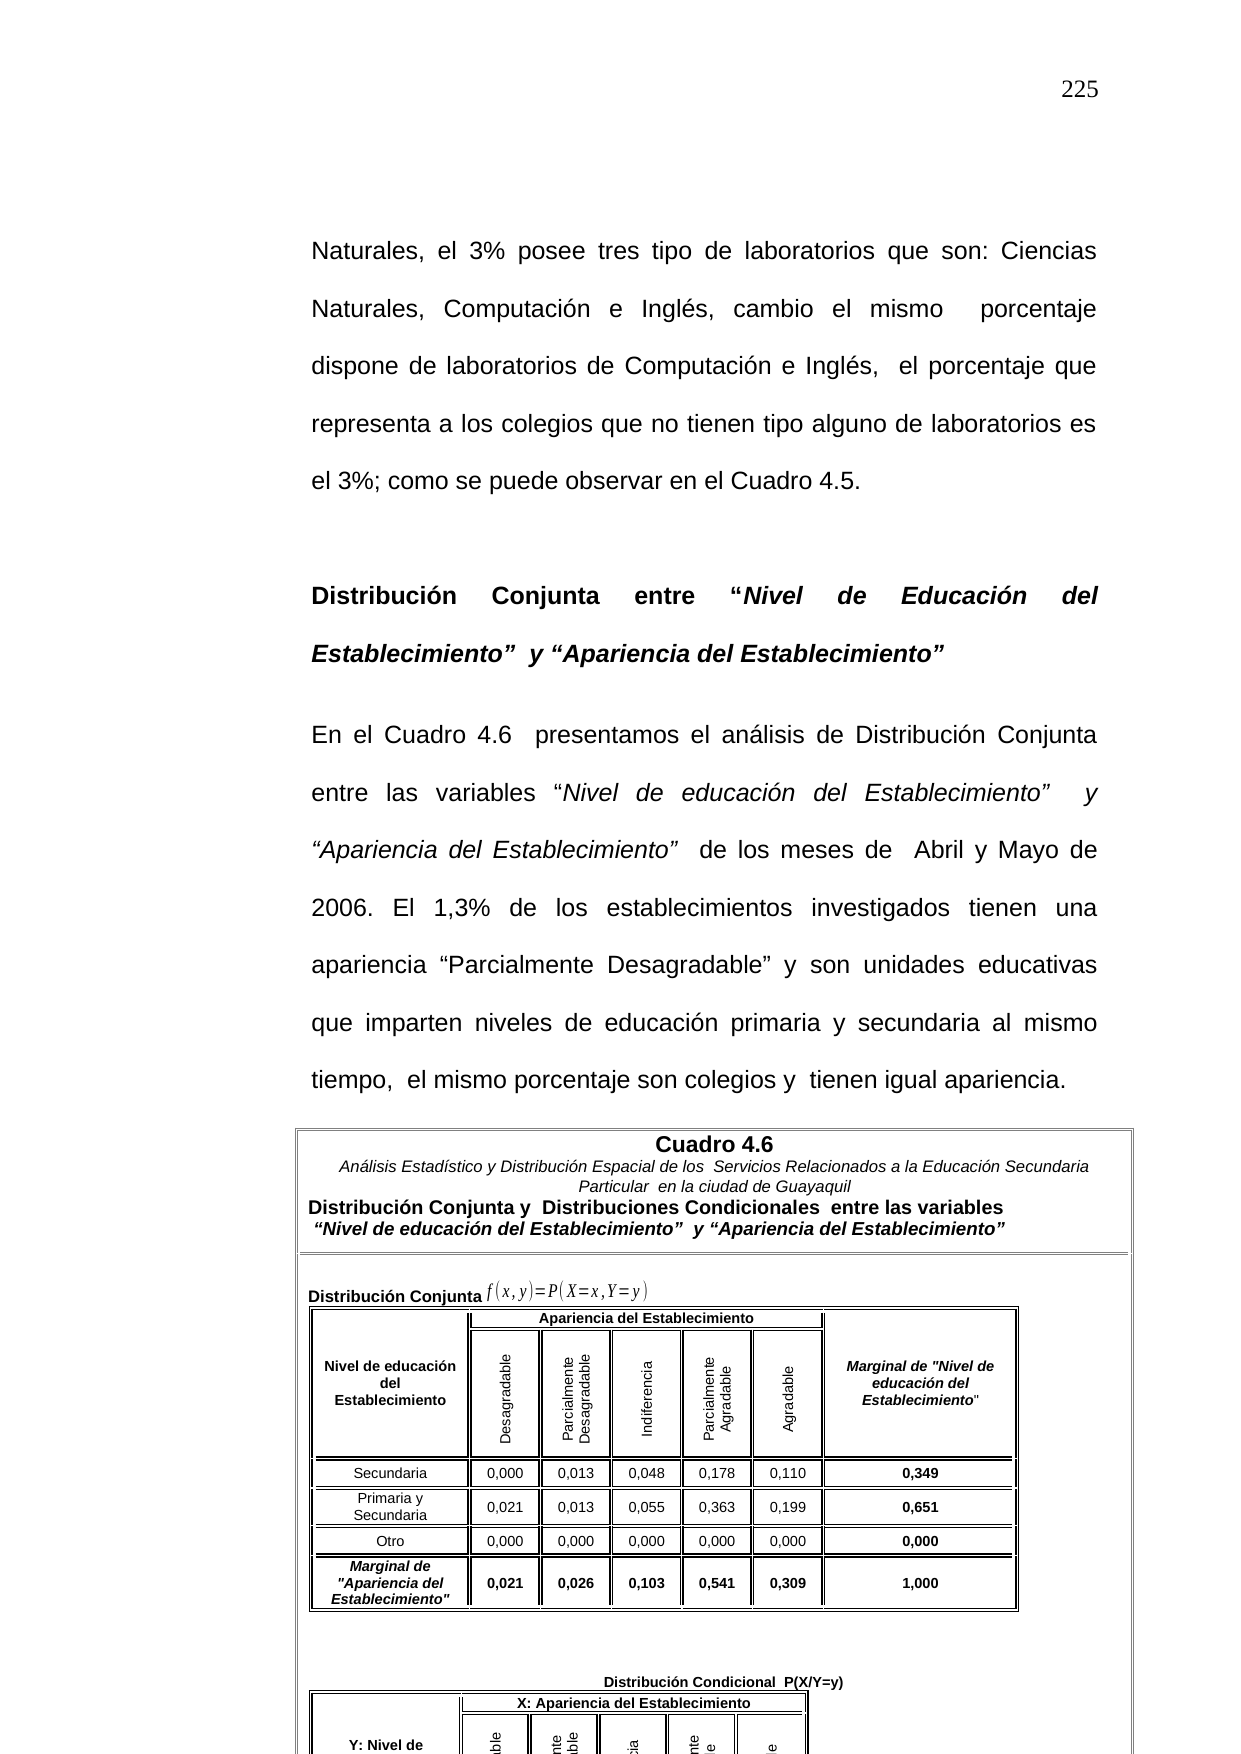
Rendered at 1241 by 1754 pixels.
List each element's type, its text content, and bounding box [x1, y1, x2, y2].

text En el Cuadro 4.6 presentamos el análisis de Distribución Conjunta entre las variables “Nivel de educación del Establecimiento” y “Apariencia del Establecimiento” de los meses de Abril y Mayo de 2006. El 1,3% de los establecimientos investigados tienen una apariencia “Parcialmente Desagradable” y son unidades educativas que imparten niveles de educación primaria y secundaria al mismo tiempo, el mismo porcentaje son colegios y tienen igual apariencia. [311, 720, 1098, 1094]
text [311, 236, 1098, 495]
text Distribución Conjunta entre “Nivel de Educación del Establecimiento” y “Apariencia del Establecimiento” [311, 581, 1098, 667]
